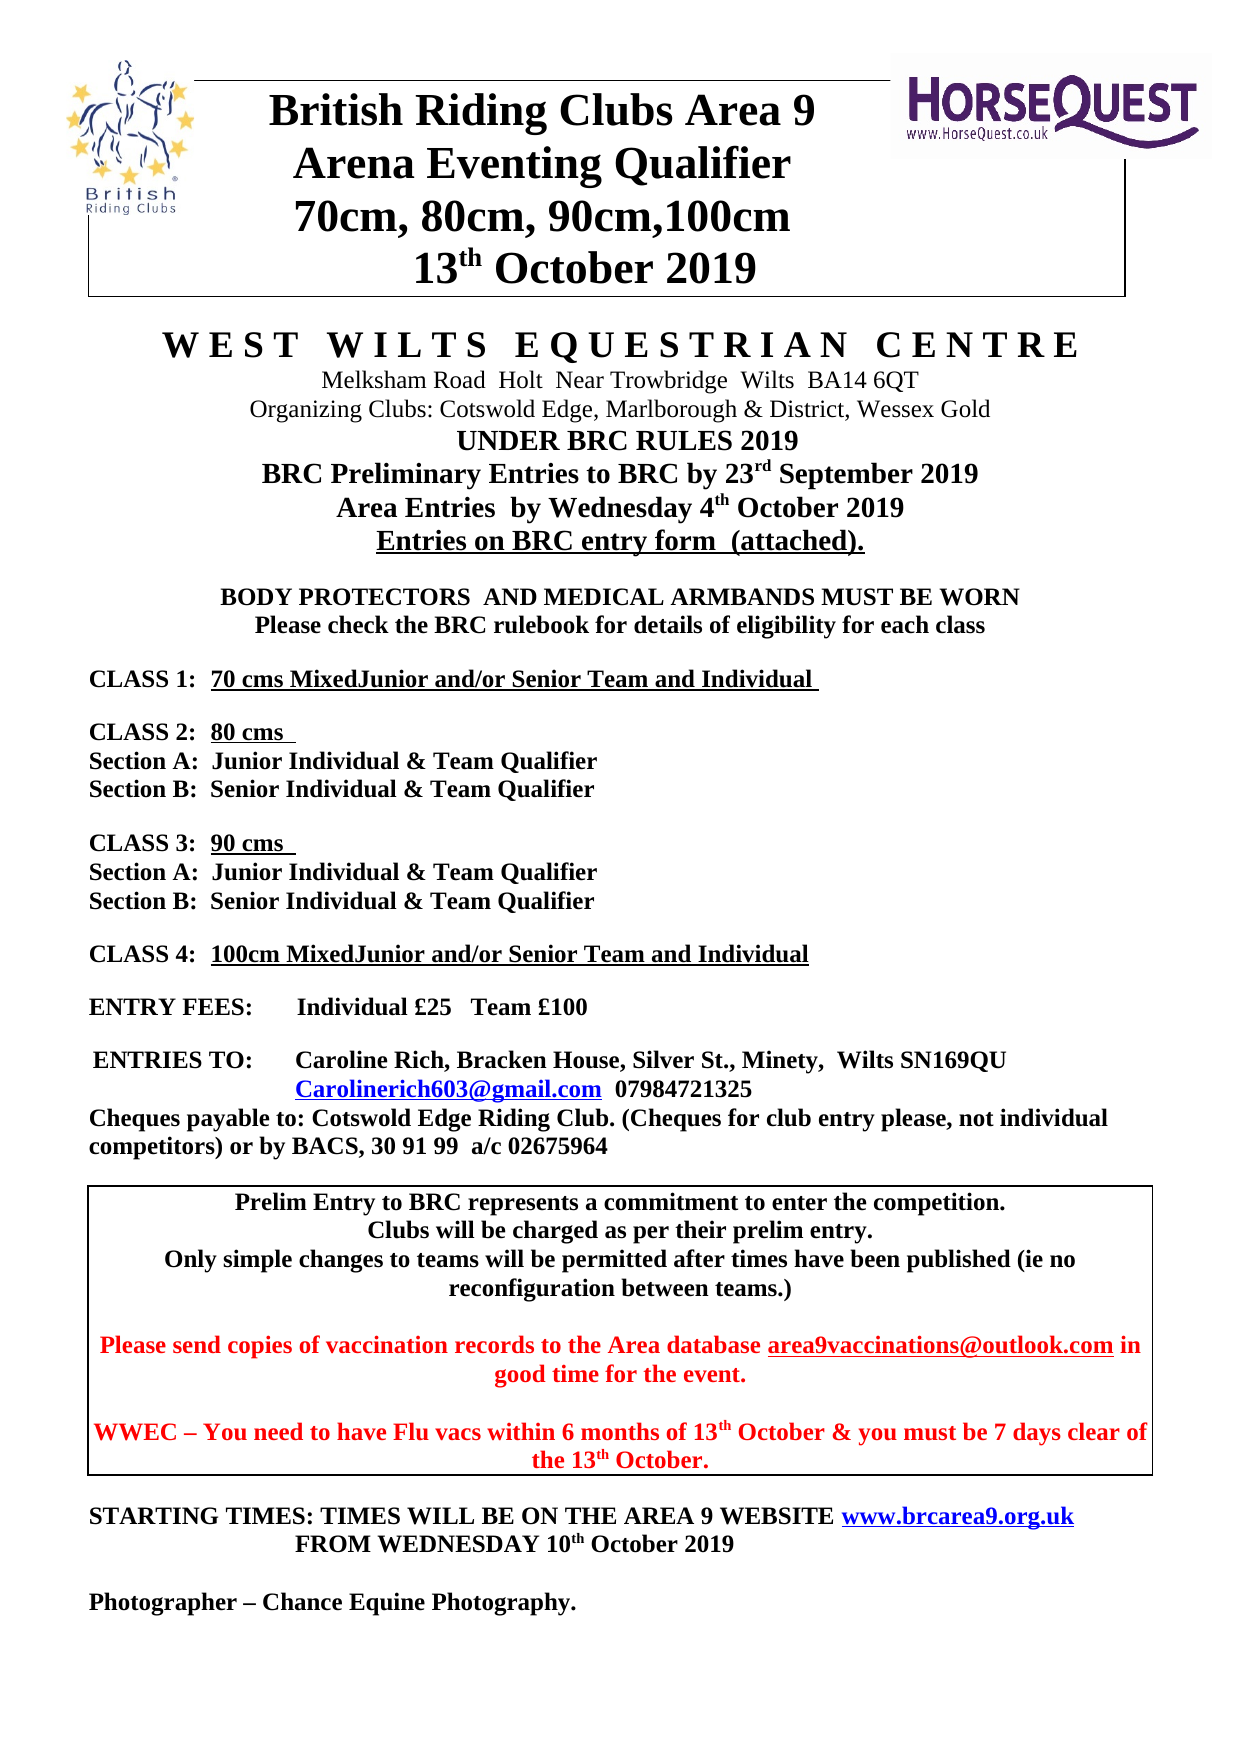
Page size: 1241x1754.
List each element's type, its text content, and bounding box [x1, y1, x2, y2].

text Please send copies of vaccination records to the Area database area9vaccinations@outlook.com in good time for the event. [89, 1331, 1152, 1388]
text WWEC – You need to have Flu vacs within 6 months of 13th October & you must be 7 days clear of the 13th October. [89, 1415, 1152, 1474]
text CLASS 3: 90 cms [88, 828, 1152, 857]
text Section B: Senior Individual & Team Qualifier [88, 886, 1152, 914]
text Organizing Clubs: Cotswold Edge, Marlborough & District, Wessex Gold [88, 394, 1152, 423]
text Carolinerich603@gmail.com 07984721325 [88, 1074, 1152, 1103]
text CLASS 1: 70 cms MixedJunior and/or Senior Team and Individual [88, 664, 1152, 693]
text Prelim Entry to BRC represents a commitment to enter the competition. [89, 1187, 1152, 1216]
picture [64, 60, 194, 213]
text CLASS 4: 100cm MixedJunior and/or Senior Team and Individual [88, 939, 1152, 968]
text UNDER BRC RULES 2019 [88, 423, 1152, 456]
text Section A: Junior Individual & Team Qualifier [88, 746, 1152, 774]
text Area Entries by Wednesday 4th October 2019 [88, 490, 1152, 523]
text CLASS 2: 80 cms [88, 717, 1152, 746]
text 70cm, 80cm, 90cm,100cm [89, 185, 1124, 238]
text Cheques payable to: Cotswold Edge Riding Club. (Cheques for club entry please, not individual competitors) or by BACS, 30 91 99 a/c 02675964 [88, 1103, 1152, 1160]
text British Riding Clubs Area 9 [194, 81, 888, 133]
text 13th October 2019 [89, 238, 1124, 296]
text Entries on BRC entry form (attached). [88, 523, 1152, 557]
text BODY PROTECTORS AND MEDICAL ARMBANDS MUST BE WORN [88, 582, 1152, 611]
text Section A: Junior Individual & Team Qualifier [88, 857, 1152, 886]
text ENTRY FEES: Individual £25 Team £100 [88, 992, 1152, 1021]
text W E S T W I L T S E Q U E S T R I A N C E N T R E [88, 322, 1152, 365]
text ENTRIES TO: Caroline Rich, Bracken House, Silver St., Minety, Wilts SN169QU [88, 1045, 1152, 1074]
text Only simple changes to teams will be permitted after times have been published (ie no reconfiguration between teams.) [89, 1244, 1152, 1302]
text Melksham Road Holt Near Trowbridge Wilts BA14 6QT [88, 365, 1152, 394]
text STARTING TIMES: TIMES WILL BE ON THE AREA 9 WEBSITE www.brcarea9.org.uk FROM WEDNESDAY 10th October 2019 [88, 1501, 1152, 1558]
text Clubs will be charged as per their prelim entry. [89, 1216, 1152, 1244]
picture [888, 53, 1212, 158]
text Photographer – Chance Equine Photography. [88, 1587, 1152, 1616]
text Section B: Senior Individual & Team Qualifier [88, 774, 1152, 803]
text Arena Eventing Qualifier [194, 133, 1124, 185]
text BRC Preliminary Entries to BRC by 23rd September 2019 [88, 456, 1152, 490]
text Please check the BRC rulebook for details of eligibility for each class [88, 611, 1152, 639]
